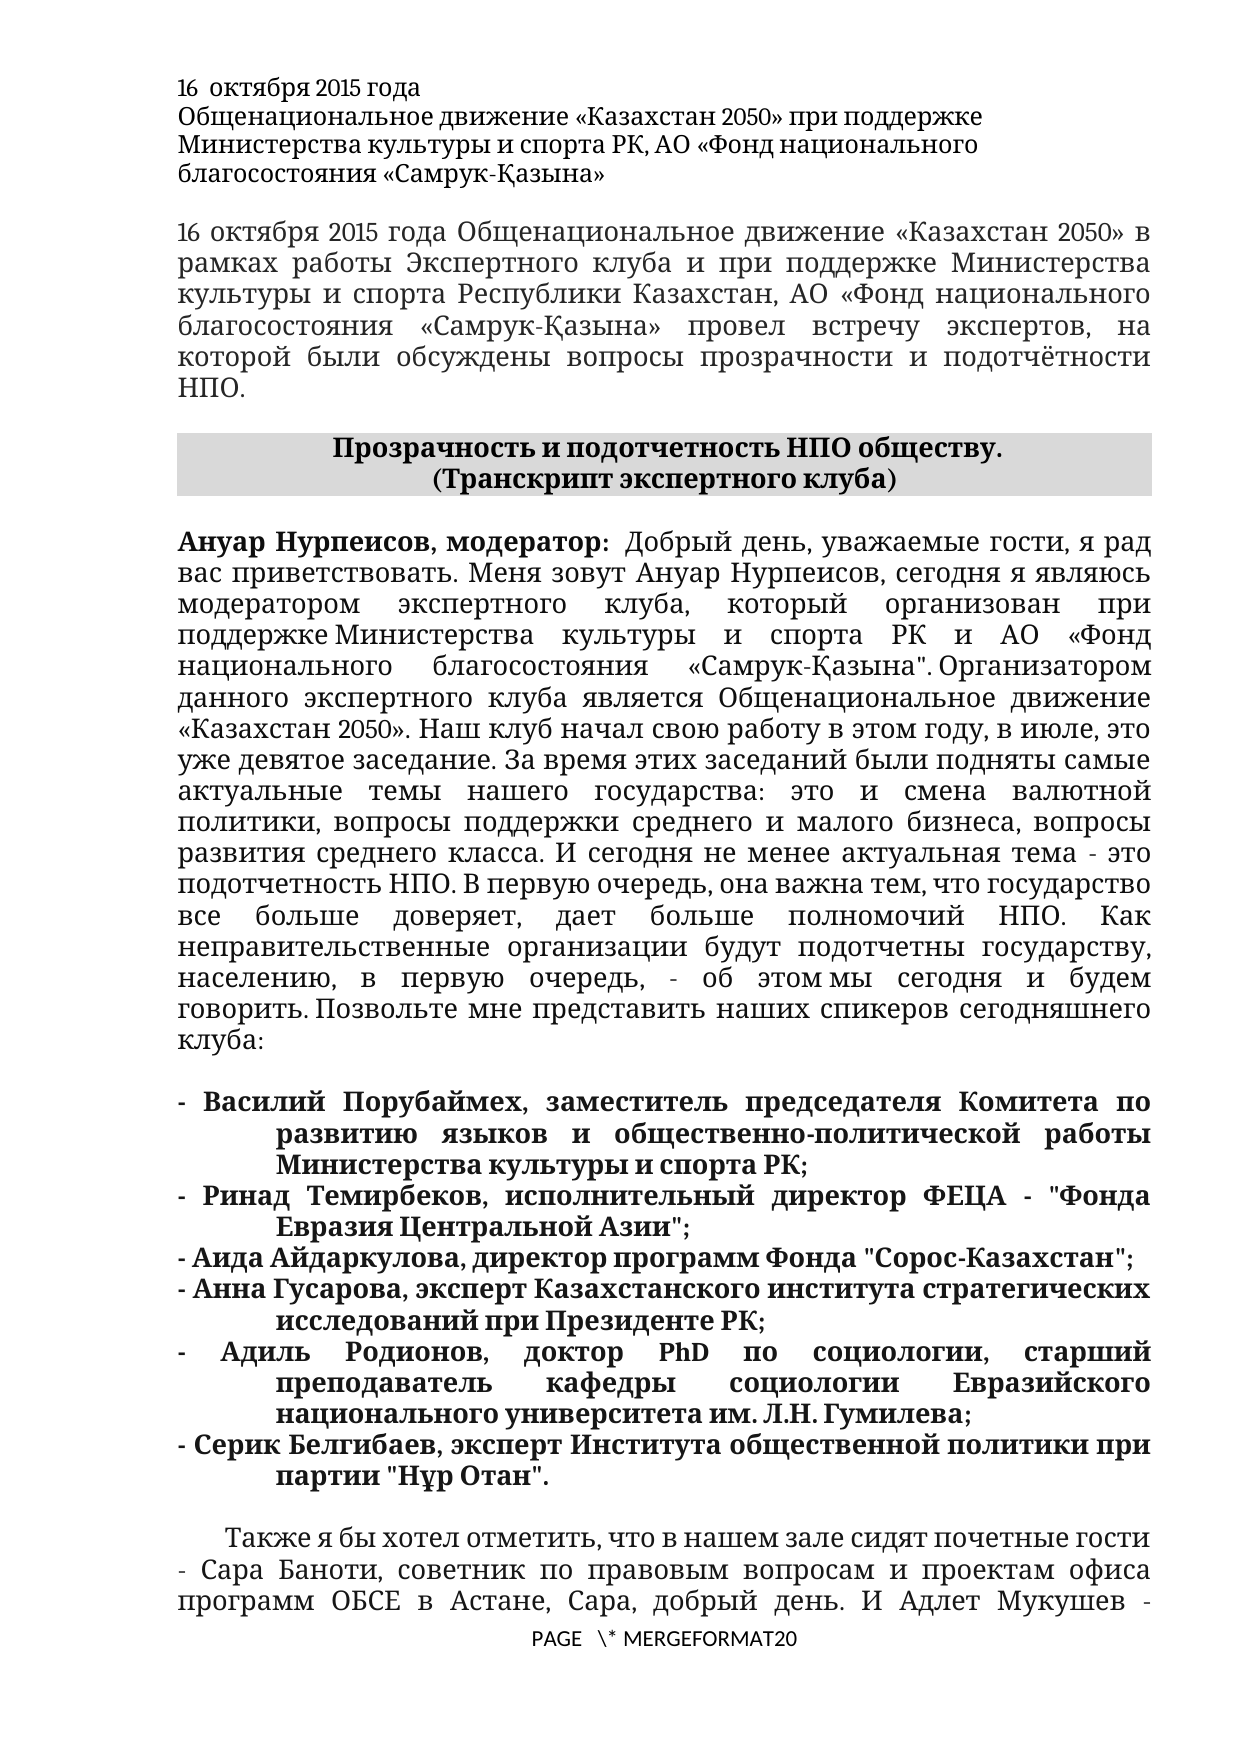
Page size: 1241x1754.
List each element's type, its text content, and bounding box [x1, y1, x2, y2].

text - Василий Порубаймех, заместитель председателя Комитета по развитию языков и общественно-политической работы Министерства культуры и спорта РК; [177, 1087, 1152, 1181]
text Прозрачность и подотчетность НПО обществу. [177, 433, 1152, 464]
text - Ринад Темирбеков, исполнительный директор ФЕЦА - "Фонда Евразия Центральной Азии"; [177, 1181, 1152, 1243]
text - Серик Белгибаев, эксперт Института общественной политики при партии "Нұр Отан". [177, 1430, 1152, 1492]
text (Транскрипт экспертного клуба) [177, 464, 1152, 496]
text 16 октября 2015 года Общенациональное движение «Казахстан 2050» в рамках работы Экспертного клуба и при поддержке Министерства культуры и спорта Республики Казахстан, АО «Фонд национального благосостояния «Самрук-Қазына» провел встречу экспертов, на которой были обсуждены вопросы прозрачности и подотчётности НПО. [177, 217, 1152, 404]
text Ануар Нурпеисов, модератор: Добрый день, уважаемые гости, я рад вас приветствовать. Меня зовут Ануар Нурпеисов, сегодня я являюсь модератором экспертного клуба, который организован при поддержке Министерства культуры и спорта РК и АО «Фонд национального благосостояния «Самрук-Қазына". Организатором данного экспертного клуба является Общенациональное движение «Казахстан 2050». Наш клуб начал свою работу в этом году, в июле, это уже девятое заседание. За время этих заседаний были подняты самые актуальные темы нашего государства: это и смена валютной политики, вопросы поддержки среднего и малого бизнеса, вопросы развития среднего класса. И сегодня не менее актуальная тема - это подотчетность НПО. В первую очередь, она важна тем, что государство все больше доверяет, дает больше полномочий НПО. Как неправительственные организации будут подотчетны государству, населению, в первую очередь, - об этом мы сегодня и будем говорить. Позвольте мне представить наших спикеров сегодняшнего клуба: [177, 527, 1152, 1056]
text - Адиль Родионов, доктор PhD по социологии, старший преподаватель кафедры социологии Евразийского национального университета им. Л.Н. Гумилева; [177, 1337, 1152, 1430]
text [177, 1523, 1152, 1617]
text - Аида Айдаркулова, директор программ Фонда "Сорос-Казахстан"; [177, 1243, 1152, 1274]
text - Анна Гусарова, эксперт Казахстанского института стратегических исследований при Президенте РК; [177, 1274, 1152, 1337]
